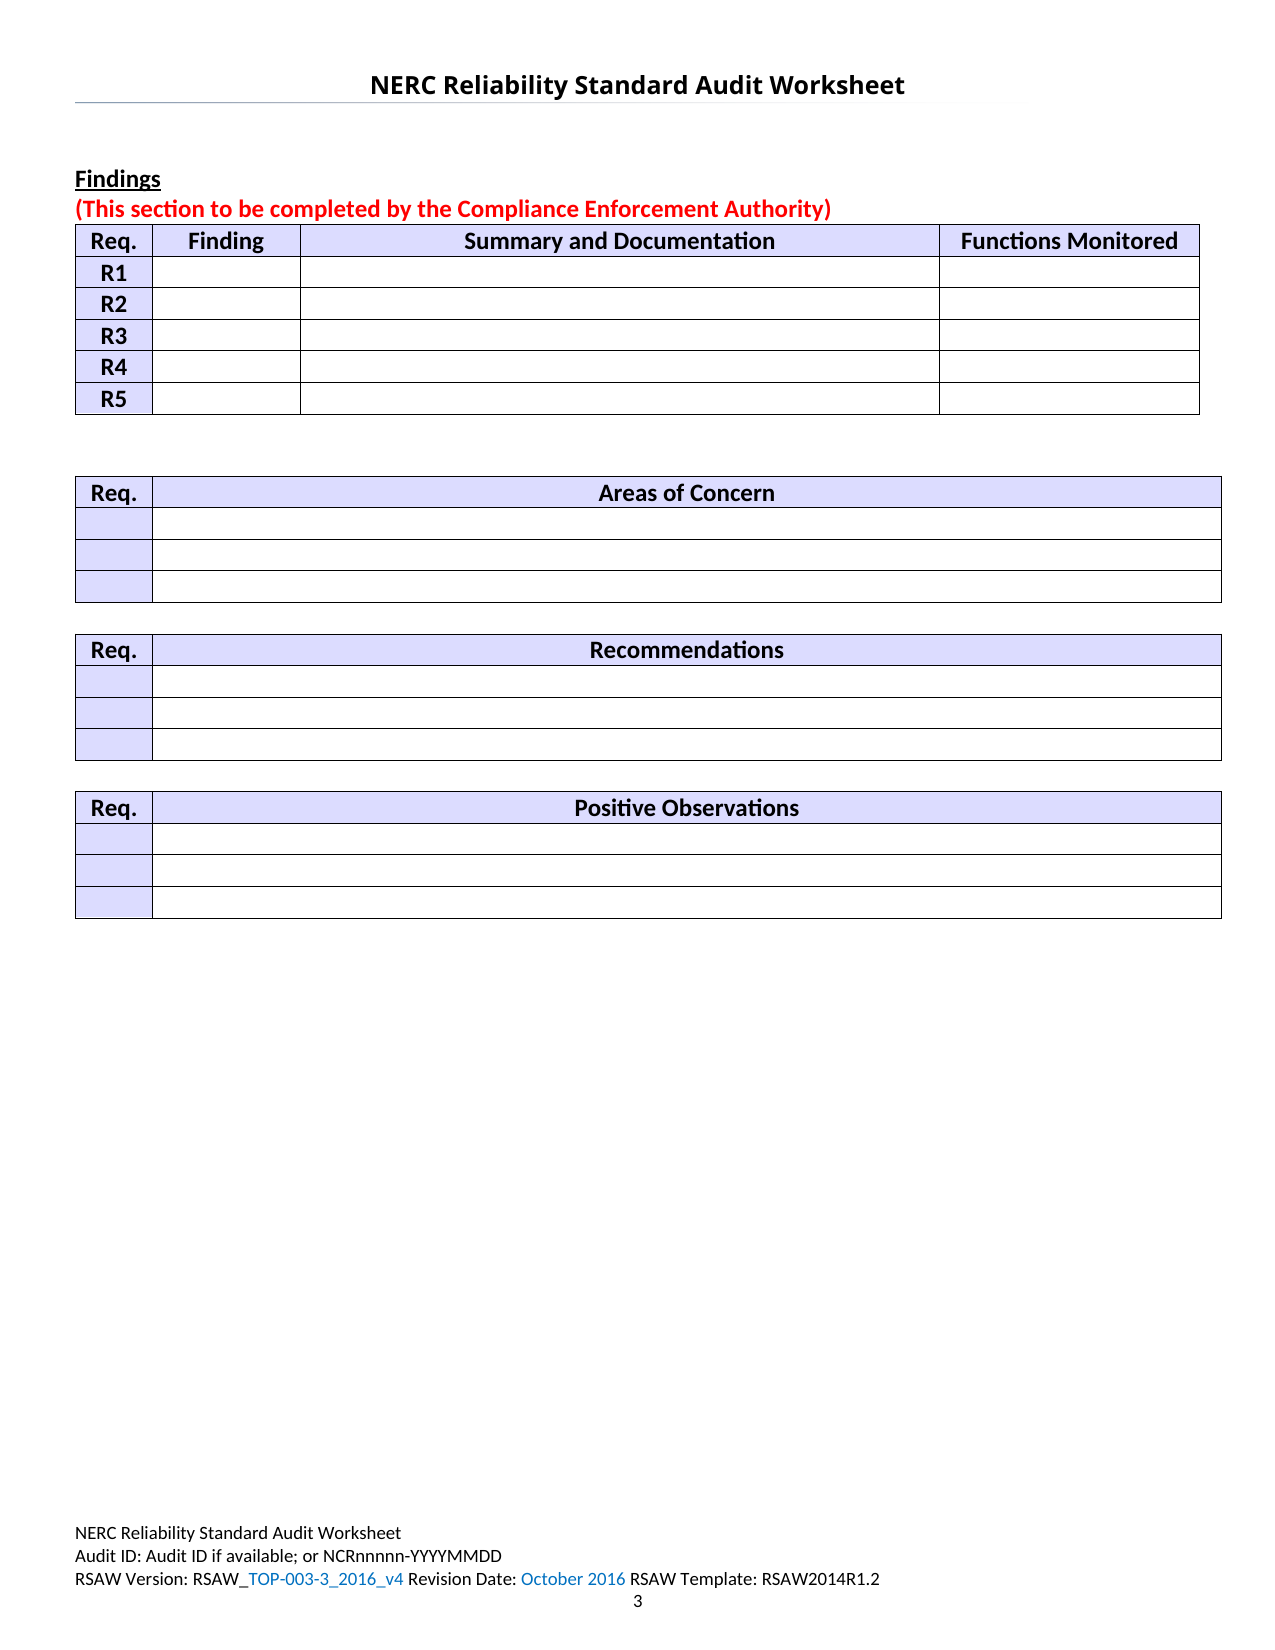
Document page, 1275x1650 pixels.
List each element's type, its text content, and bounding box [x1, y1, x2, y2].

table_cell R3 [76, 320, 152, 350]
table_header Functions Monitored [940, 225, 1199, 256]
table_header Req. [76, 225, 152, 256]
table_cell [153, 351, 300, 382]
table_cell [301, 257, 939, 287]
table_cell R5 [76, 383, 152, 413]
table_cell [76, 855, 152, 886]
table_header Req. [76, 792, 152, 823]
table_cell [153, 666, 1221, 697]
table_cell [153, 887, 1221, 917]
table_cell [153, 540, 1221, 570]
table_cell R2 [76, 288, 152, 319]
table_cell [76, 887, 152, 917]
table_cell [76, 540, 152, 570]
table_header Req. [76, 635, 152, 665]
table_cell [153, 288, 300, 319]
table_cell [301, 320, 939, 350]
table_header Recommendations [153, 635, 1221, 665]
table_header Finding [153, 225, 300, 256]
table_cell [940, 288, 1199, 319]
table_header Req. [76, 477, 152, 507]
table_header Positive Observations [153, 792, 1221, 823]
text (This section to be completed by the Compliance Enforcement Authority) [75, 194, 1200, 224]
table_cell [153, 257, 300, 287]
picture [75, 102, 1052, 110]
table_cell [153, 698, 1221, 728]
table_cell [301, 351, 939, 382]
table_cell [153, 729, 1221, 760]
table_cell [940, 383, 1199, 413]
table_cell [76, 824, 152, 854]
table_cell [76, 698, 152, 728]
table_cell [153, 824, 1221, 854]
table_cell [153, 855, 1221, 886]
table_cell [940, 351, 1199, 382]
table_cell [76, 666, 152, 697]
table_cell [301, 383, 939, 413]
table_cell [940, 257, 1199, 287]
table_cell [153, 383, 300, 413]
table_cell [76, 571, 152, 602]
table_cell [940, 320, 1199, 350]
table_cell [301, 288, 939, 319]
table_cell [76, 508, 152, 539]
table_header Areas of Concern [153, 477, 1221, 507]
table_cell R4 [76, 351, 152, 382]
table_cell [76, 729, 152, 760]
table_header Summary and Documentation [301, 225, 939, 256]
table_cell [153, 508, 1221, 539]
text Findings [75, 163, 1200, 194]
table_cell [153, 571, 1221, 602]
table_cell [153, 320, 300, 350]
table_cell R1 [76, 257, 152, 287]
